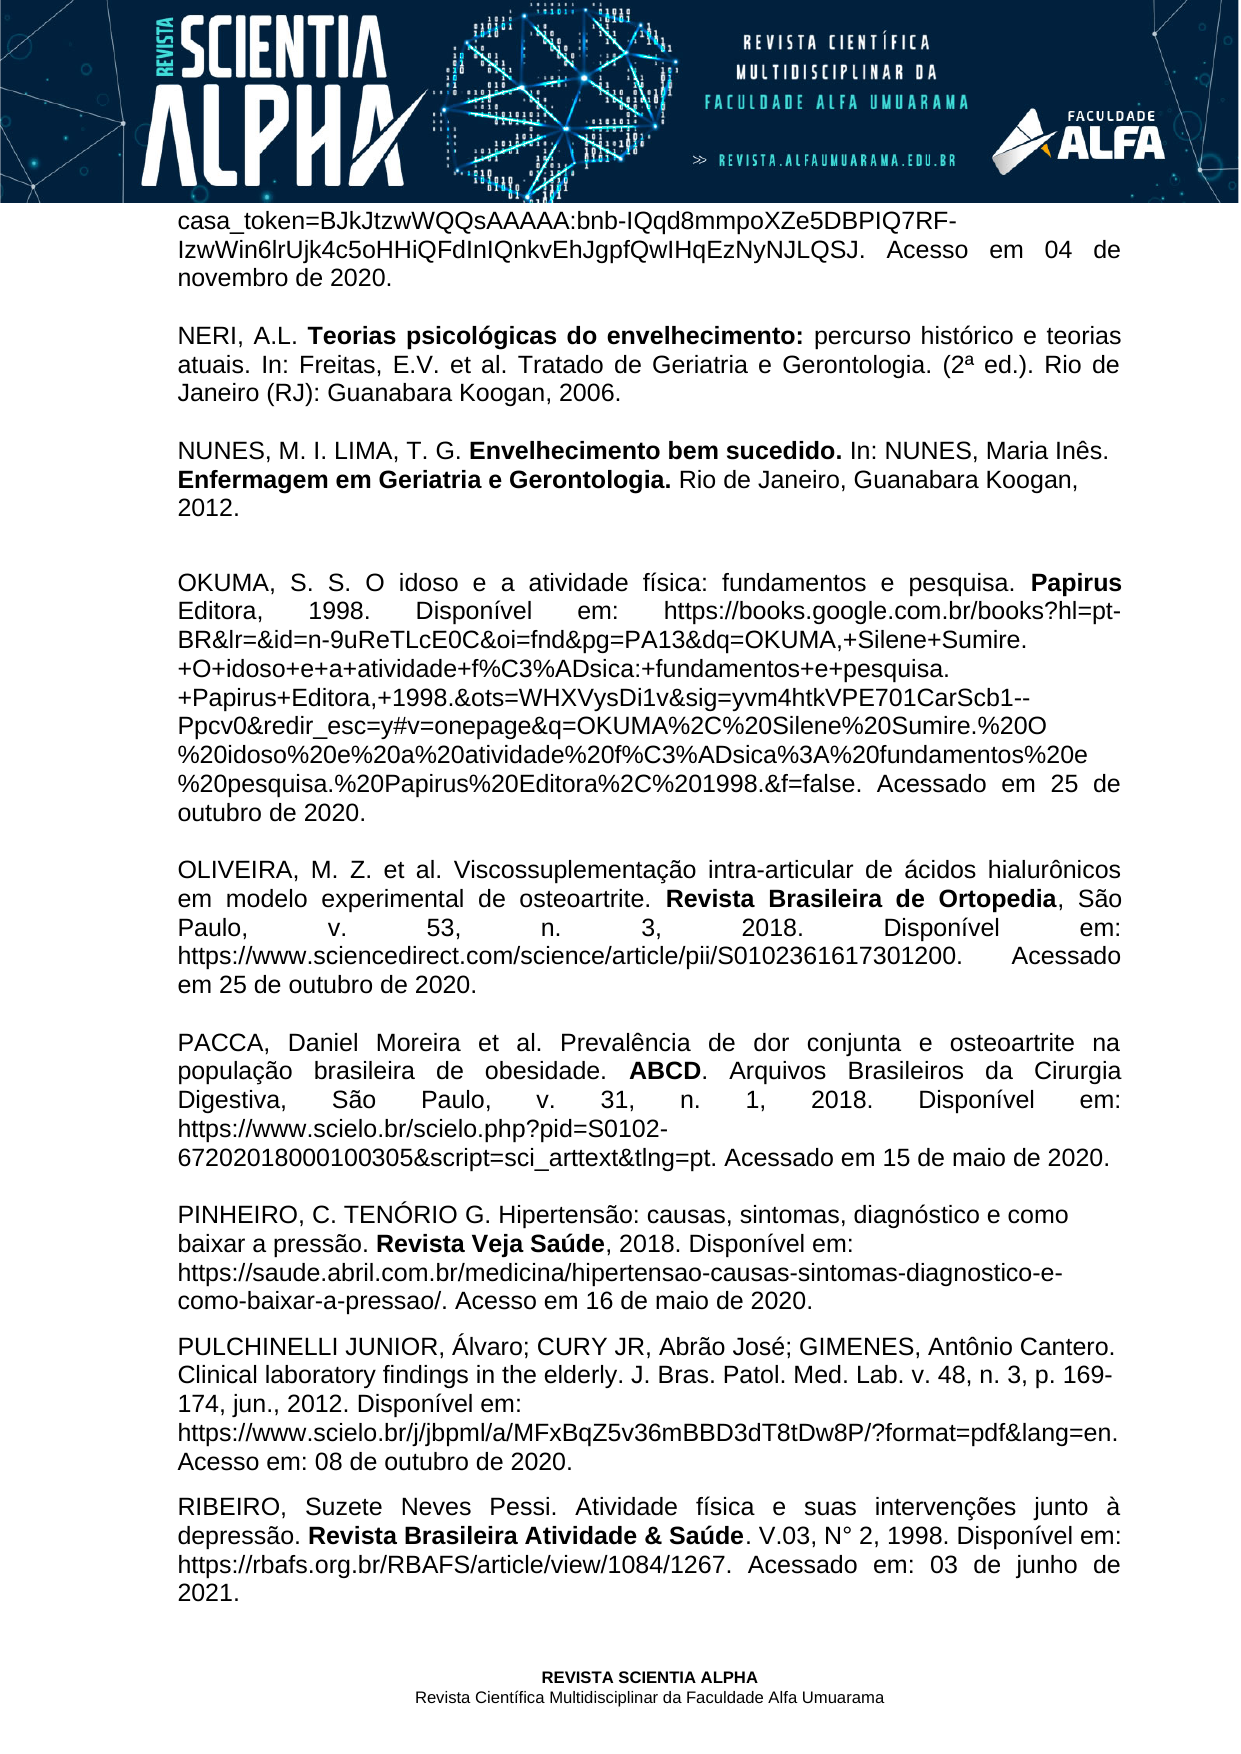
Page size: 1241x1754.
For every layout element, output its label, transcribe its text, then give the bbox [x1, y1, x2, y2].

text OLIVEIRA, M. Z. et al. Viscossuplementação intra-articular de ácidos hialurônicos em modelo experimental de osteoartrite. Revista Brasileira de Ortopedia, São Paulo, v. 53, n. 3, 2018. Disponível em: https://www.sciencedirect.com/science/article/pii/S0102361617301200. Acessado em 25 de outubro de 2020. [177, 855, 1122, 999]
text PULCHINELLI JUNIOR, Álvaro; CURY JR, Abrão José; GIMENES, Antônio Cantero. Clinical laboratory findings in the elderly. J. Bras. Patol. Med. Lab. v. 48, n. 3, p. 169- 174, jun., 2012. Disponível em: https://www.scielo.br/j/jbpml/a/MFxBqZ5v36mBBD3dT8tDw8P/?format=pdf&lang=en. Acesso em: 08 de outubro de 2020. [177, 1332, 1122, 1476]
text NERI, A.L. Teorias psicológicas do envelhecimento: percurso histórico e teorias atuais. In: Freitas, E.V. et al. Tratado de Geriatria e Gerontologia. (2ª ed.). Rio de Janeiro (RJ): Guanabara Koogan, 2006. [177, 321, 1122, 407]
text OKUMA, S. S. O idoso e a atividade física: fundamentos e pesquisa. Papirus Editora, 1998. Disponível em: https://books.google.com.br/books?hl=pt-BR&lr=&id=n-9uReTLcE0C&oi=fnd&pg=PA13&dq=OKUMA,+Silene+Sumire.+O+idoso+e+a+atividade+f%C3%ADsica:+fundamentos+e+pesquisa.+Papirus+Editora,+1998.&ots=WHXVysDi1v&sig=yvm4htkVPE701CarScb1--Ppcv0&redir_esc=y#v=onepage&q=OKUMA%2C%20Silene%20Sumire.%20O%20idoso%20e%20a%20atividade%20f%C3%ADsica%3A%20fundamentos%20e%20pesquisa.%20Papirus%20Editora%2C%201998.&f=false. Acessado em 25 de outubro de 2020. [177, 568, 1122, 826]
picture [195, 189, 206, 200]
text PACCA, Daniel Moreira et al. Prevalência de dor conjunta e osteoartrite na população brasileira de obesidade. ABCD. Arquivos Brasileiros da Cirurgia Digestiva, São Paulo, v. 31, n. 1, 2018. Disponível em: https://www.scielo.br/scielo.php?pid=S0102-67202018000100305&script=sci_arttext&tlng=pt. Acessado em 15 de maio de 2020. [177, 1028, 1122, 1171]
text RIBEIRO, Suzete Neves Pessi. Atividade física e suas intervenções junto à depressão. Revista Brasileira Atividade & Saúde. V.03, N° 2, 1998. Disponível em: https://rbafs.org.br/RBAFS/article/view/1084/1267. Acessado em: 03 de junho de 2021. [177, 1492, 1122, 1607]
picture [0, 0, 1238, 202]
text PINHEIRO, C. TENÓRIO G. Hipertensão: causas, sintomas, diagnóstico e como baixar a pressão. Revista Veja Saúde, 2018. Disponível em: https://saude.abril.com.br/medicina/hipertensao-causas-sintomas-diagnostico-e-como-baixar-a-pressao/. Acesso em 16 de maio de 2020. [177, 1200, 1122, 1315]
text NUNES, M. I. LIMA, T. G. Envelhecimento bem sucedido. In: NUNES, Maria Inês. Enfermagem em Geriatria e Gerontologia. Rio de Janeiro, Guanabara Koogan, 2012. [177, 436, 1122, 522]
